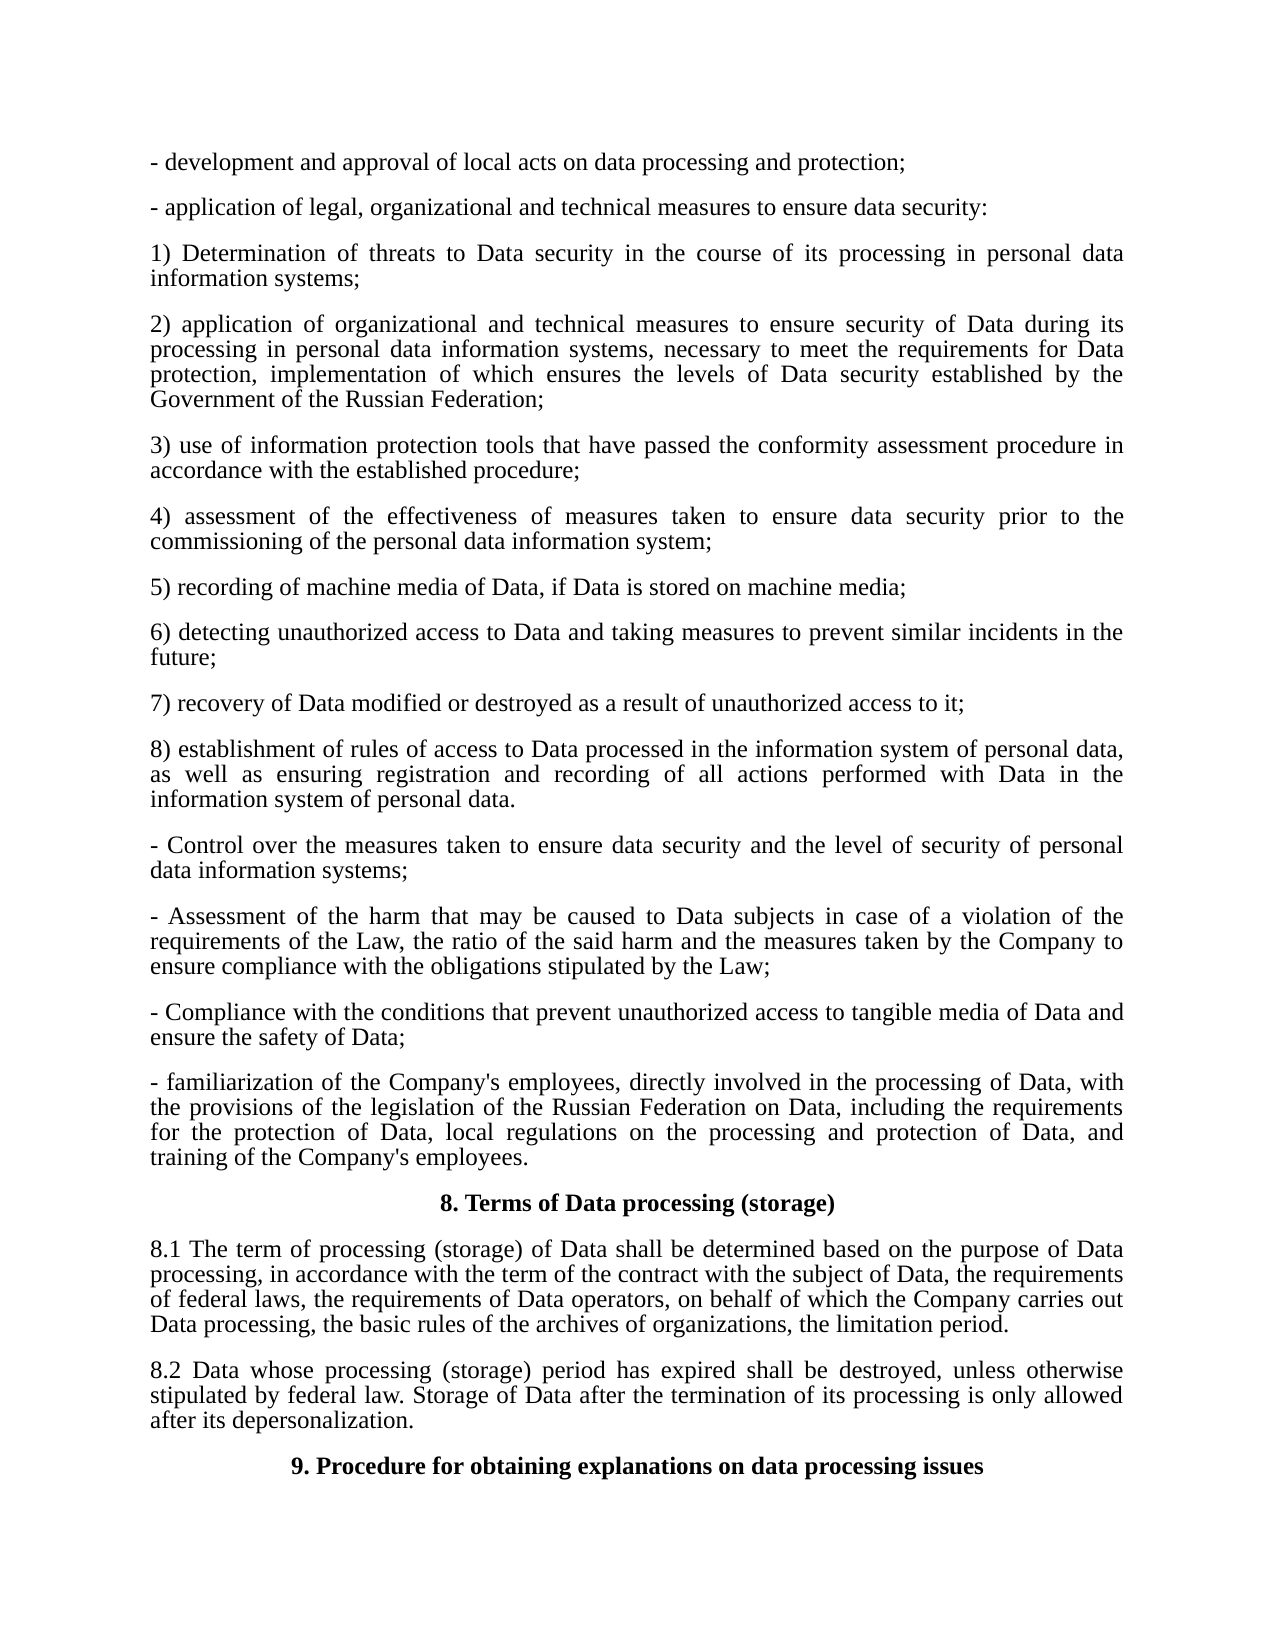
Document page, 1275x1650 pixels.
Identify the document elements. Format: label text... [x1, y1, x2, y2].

text - development and approval of local acts on data processing and protection; [150, 150, 1125, 175]
text 5) recording of machine media of Data, if Data is stored on machine media; [150, 575, 1125, 600]
text 4) assessment of the effectiveness of measures taken to ensure data security prior to the commissioning of the personal data information system; [150, 504, 1125, 554]
text - familiarization of the Company's employees, directly involved in the processing of Data, with the provisions of the legislation of the Russian Federation on Data, including the requirements for the protection of Data, local regulations on the processing and protection of Data, and training of the Company's employees. [150, 1071, 1125, 1171]
text 2) application of organizational and technical measures to ensure security of Data during its processing in personal data information systems, necessary to meet the requirements for Data protection, implementation of which ensures the levels of Data security established by the Government of the Russian Federation; [150, 312, 1125, 412]
text 8.1 The term of processing (storage) of Data shall be determined based on the purpose of Data processing, in accordance with the term of the contract with the subject of Data, the requirements of federal laws, the requirements of Data operators, on behalf of which the Company carries out Data processing, the basic rules of the archives of organizations, the limitation period. [150, 1237, 1125, 1337]
text 7) recovery of Data modified or destroyed as a result of unauthorized access to it; [150, 692, 1125, 717]
text - application of legal, organizational and technical measures to ensure data security: [150, 196, 1125, 221]
text 8) establishment of rules of access to Data processed in the information system of personal data, as well as ensuring registration and recording of all actions performed with Data in the information system of personal data. [150, 737, 1125, 812]
text 3) use of information protection tools that have passed the conformity assessment procedure in accordance with the established procedure; [150, 433, 1125, 483]
text - Control over the measures taken to ensure data security and the level of security of personal data information systems; [150, 833, 1125, 883]
text 1) Determination of threats to Data security in the course of its processing in personal data information systems; [150, 242, 1125, 292]
text - Compliance with the conditions that prevent unauthorized access to tangible media of Data and ensure the safety of Data; [150, 1000, 1125, 1050]
text 8. Terms of Data processing (storage) [150, 1192, 1125, 1217]
text - Assessment of the harm that may be caused to Data subjects in case of a violation of the requirements of the Law, the ratio of the said harm and the measures taken by the Company to ensure compliance with the obligations stipulated by the Law; [150, 904, 1125, 979]
text 9. Procedure for obtaining explanations on data processing issues [150, 1454, 1125, 1479]
text 6) detecting unauthorized access to Data and taking measures to prevent similar incidents in the future; [150, 621, 1125, 671]
text 8.2 Data whose processing (storage) period has expired shall be destroyed, unless otherwise stipulated by federal law. Storage of Data after the termination of its processing is only allowed after its depersonalization. [150, 1358, 1125, 1433]
